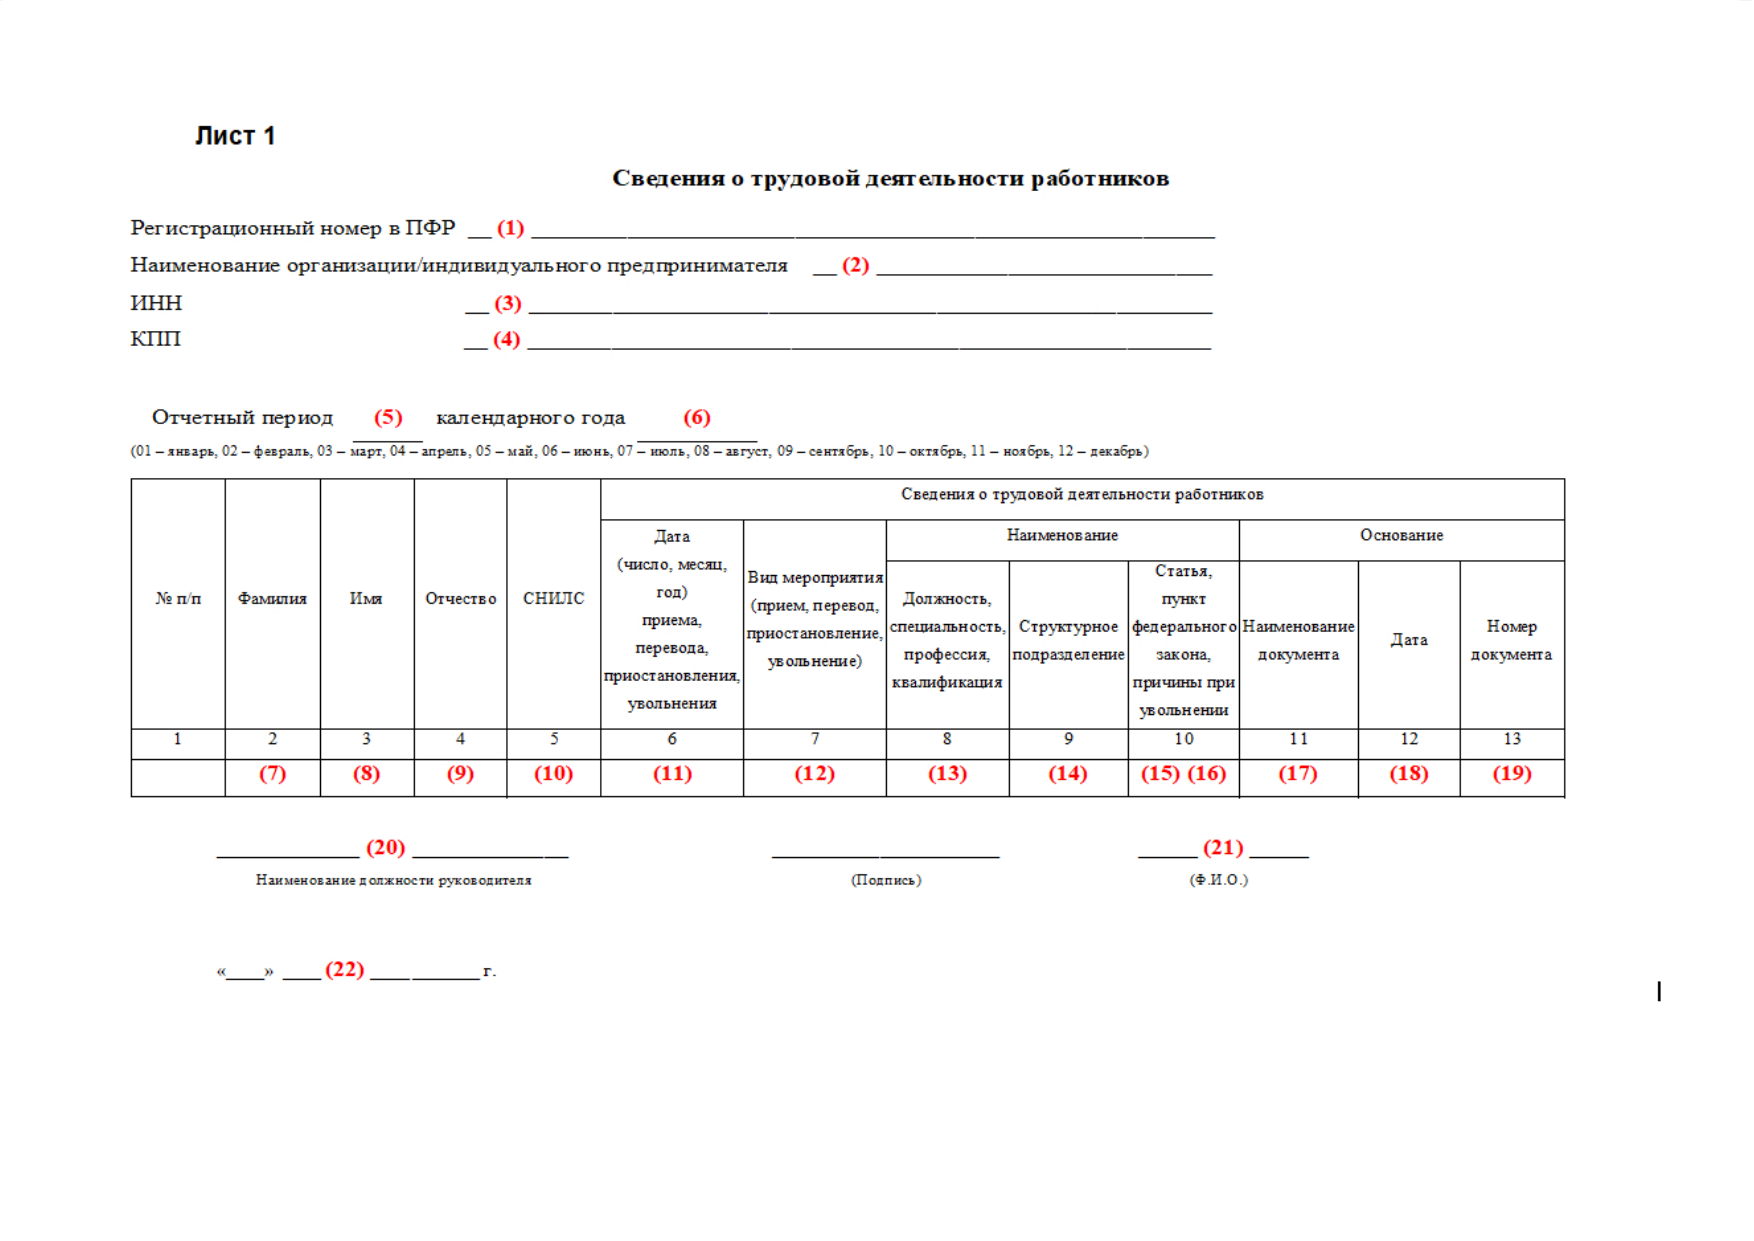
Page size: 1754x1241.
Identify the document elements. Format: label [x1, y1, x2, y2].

picture [0, 0, 1752, 1008]
